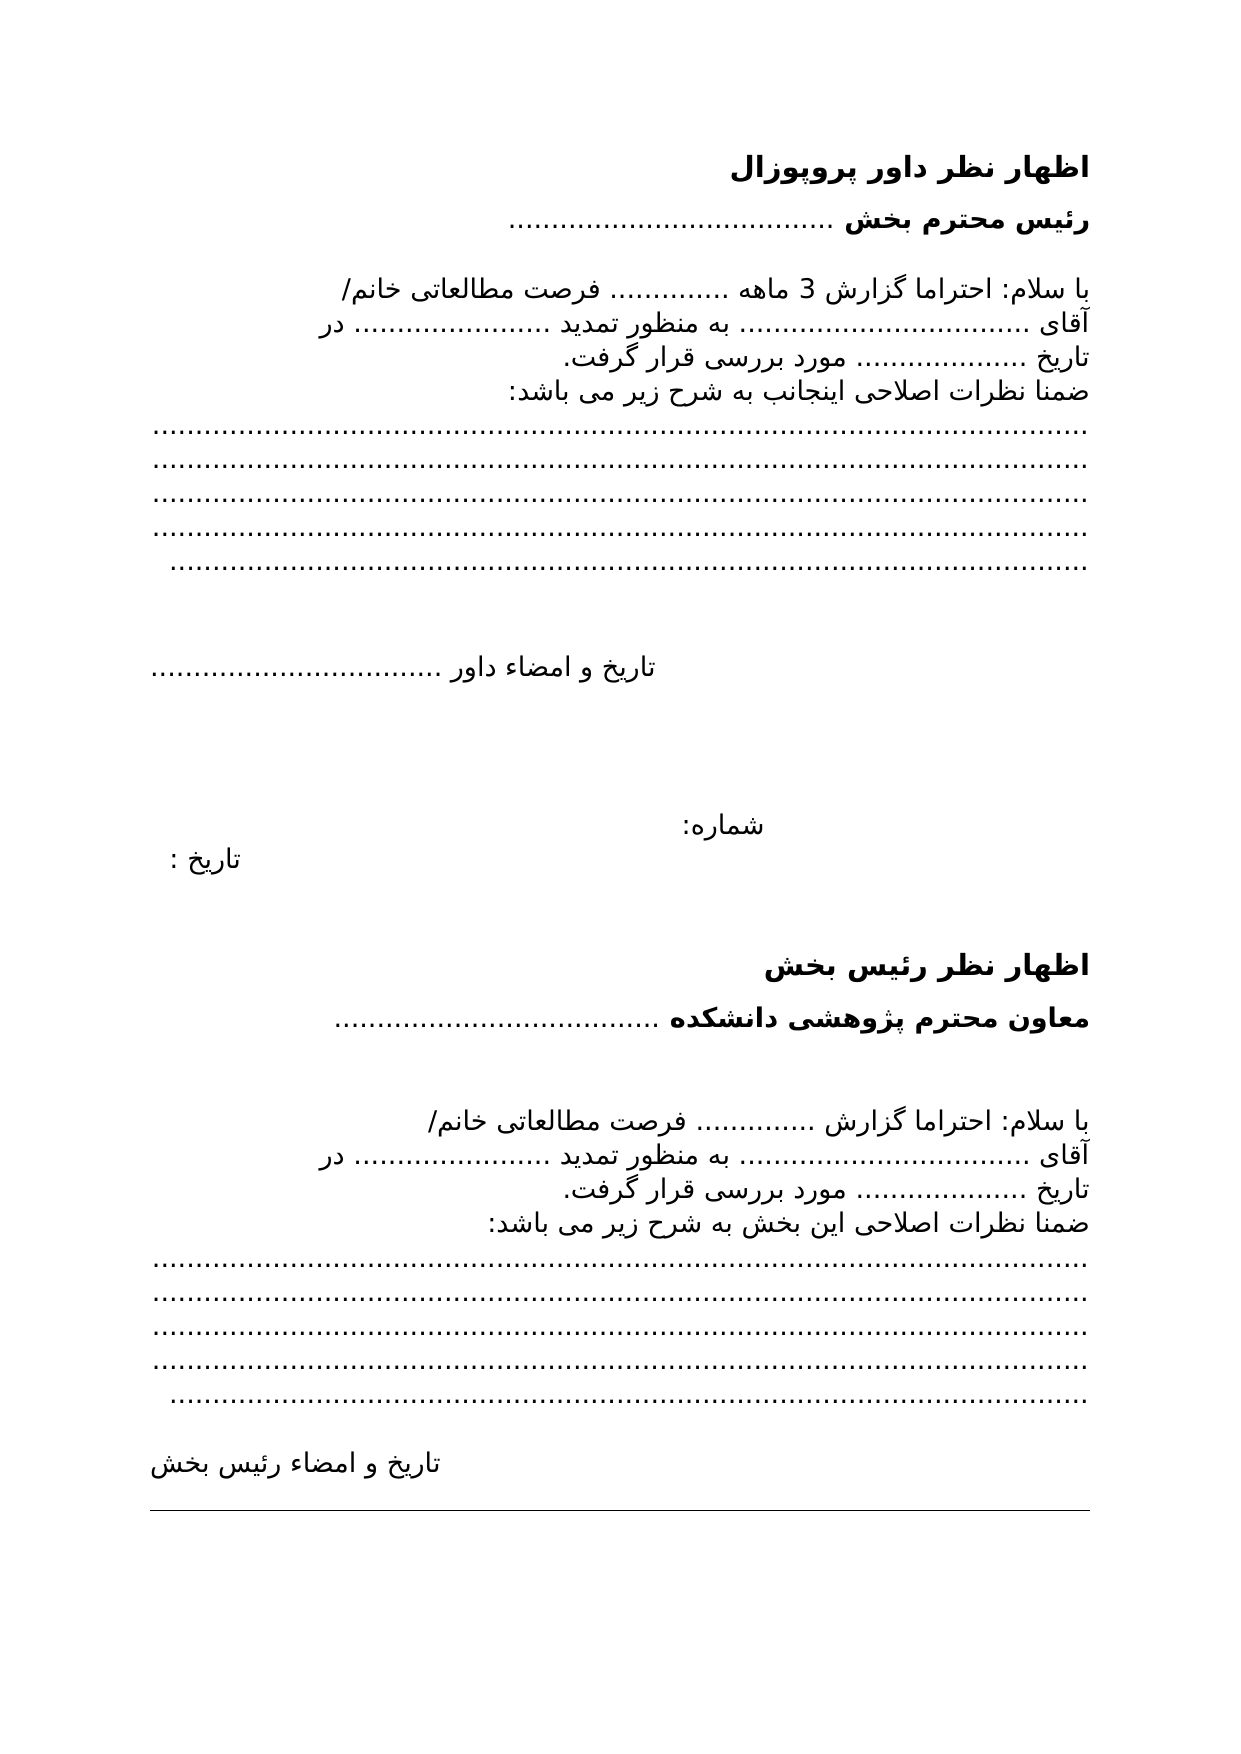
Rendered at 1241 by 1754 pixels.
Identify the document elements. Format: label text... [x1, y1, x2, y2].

text تاریخ و امضاء رئیس بخش [150, 1448, 1090, 1479]
text با سلام: احتراما گزارش 3 ماهه .............. فرصت مطالعاتی خانم/ آقای .................................. به منظور تمدید ....................... در تاریخ .................... مورد بررسی قرار گرفت. [150, 273, 1090, 373]
text تاریخ و امضاء داور .................................. [150, 651, 1090, 682]
text تاريخ : [150, 843, 1090, 875]
text ضمنا نظرات اصلاحی این بخش به شرح زیر می باشد: [150, 1208, 1090, 1239]
text ............................................................................................................................................................................................................................................................................................................................................................................................................................................................................................................................................................... [150, 409, 1090, 577]
text اظهار نظر رئیس بخش [150, 948, 1090, 982]
text رئیس محترم بخش ...................................... [150, 203, 1090, 235]
text شماره: [150, 779, 1090, 841]
text ............................................................................................................................................................................................................................................................................................................................................................................................................................................................................................................................................................... [150, 1242, 1090, 1410]
text ضمنا نظرات اصلاحی اینجانب به شرح زیر می باشد: [150, 375, 1090, 407]
text معاون محترم پژوهشی دانشکده ...................................... [150, 1002, 1090, 1067]
text با سلام: احتراما گزارش .............. فرصت مطالعاتی خانم/ آقای .................................. به منظور تمدید ....................... در تاریخ .................... مورد بررسی قرار گرفت. [150, 1106, 1090, 1205]
text اظهار نظر داور پروپوزال [150, 150, 1090, 184]
